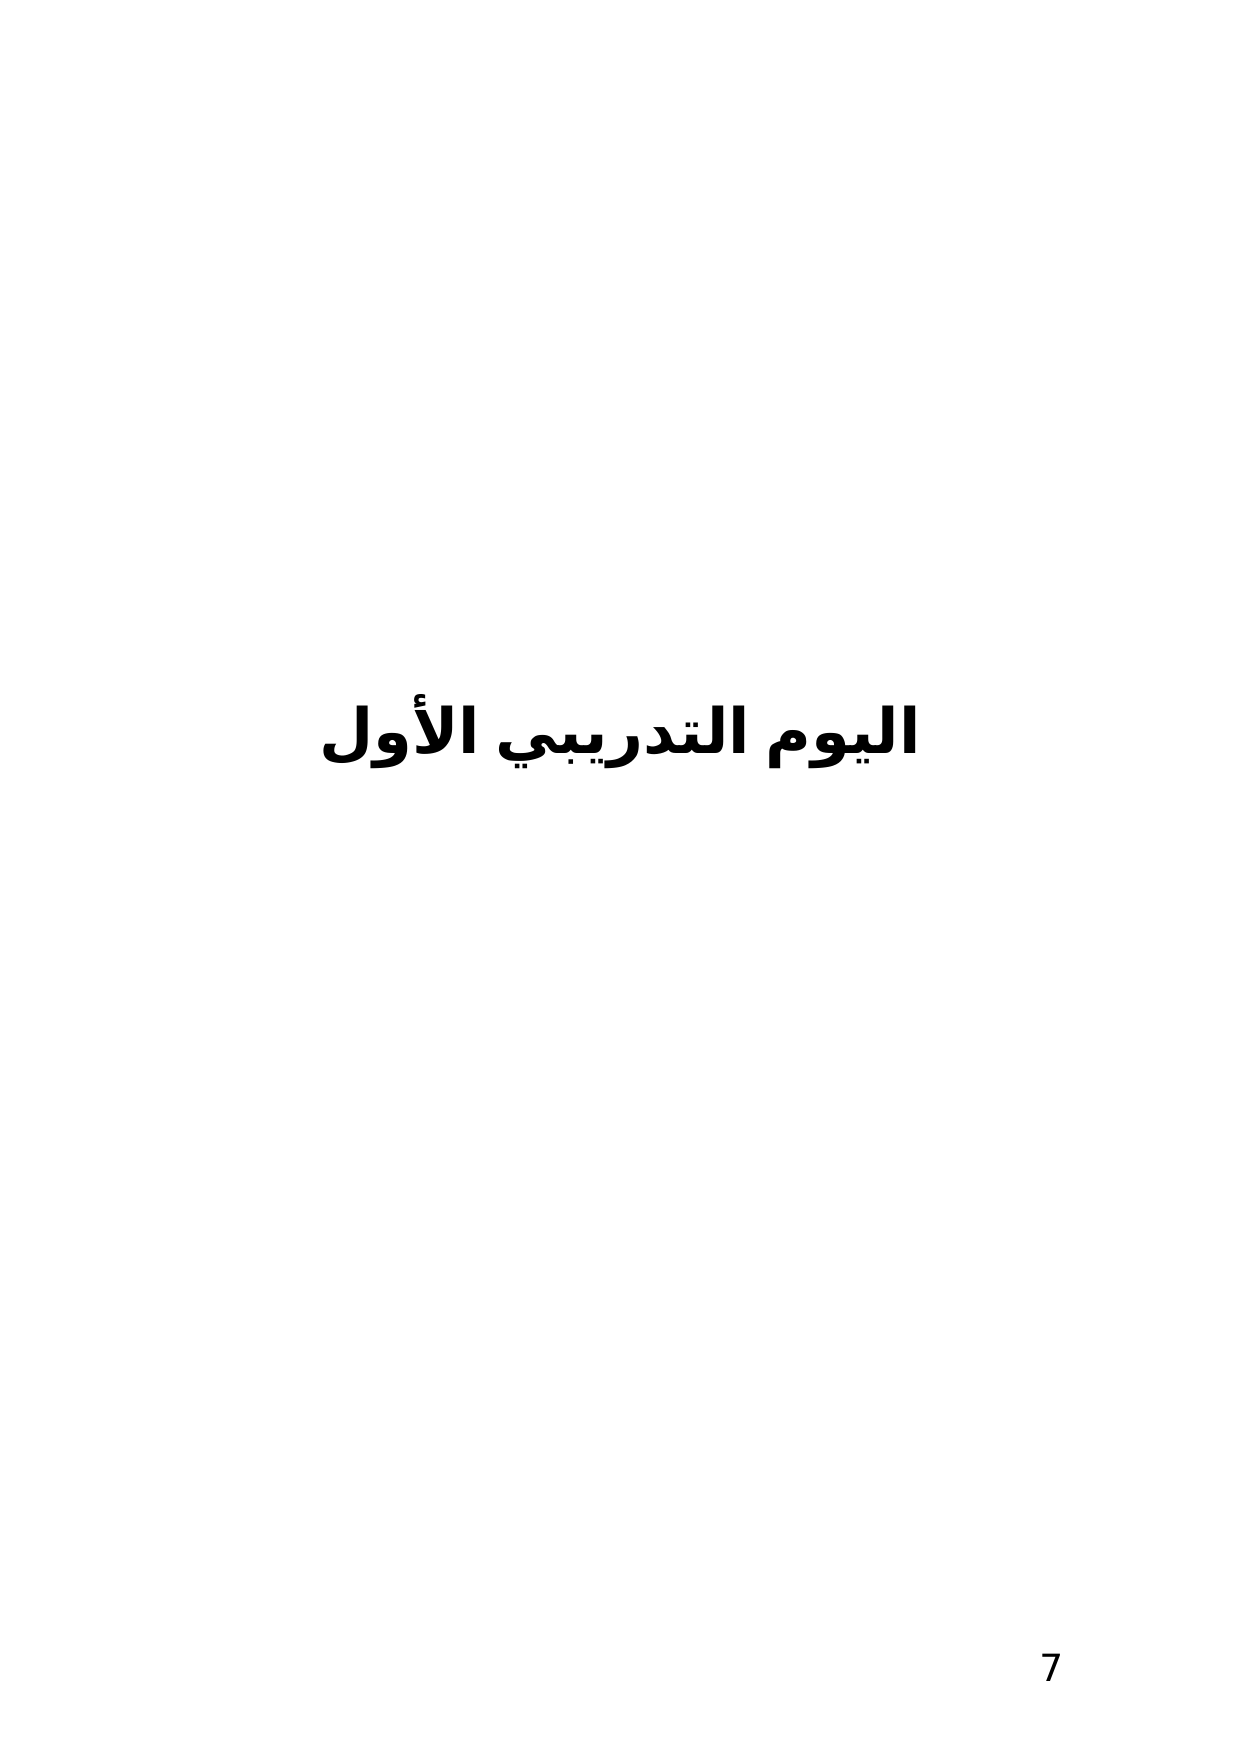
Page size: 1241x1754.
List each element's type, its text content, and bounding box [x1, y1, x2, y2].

text اليوم التدريبي الأول [177, 695, 1063, 767]
